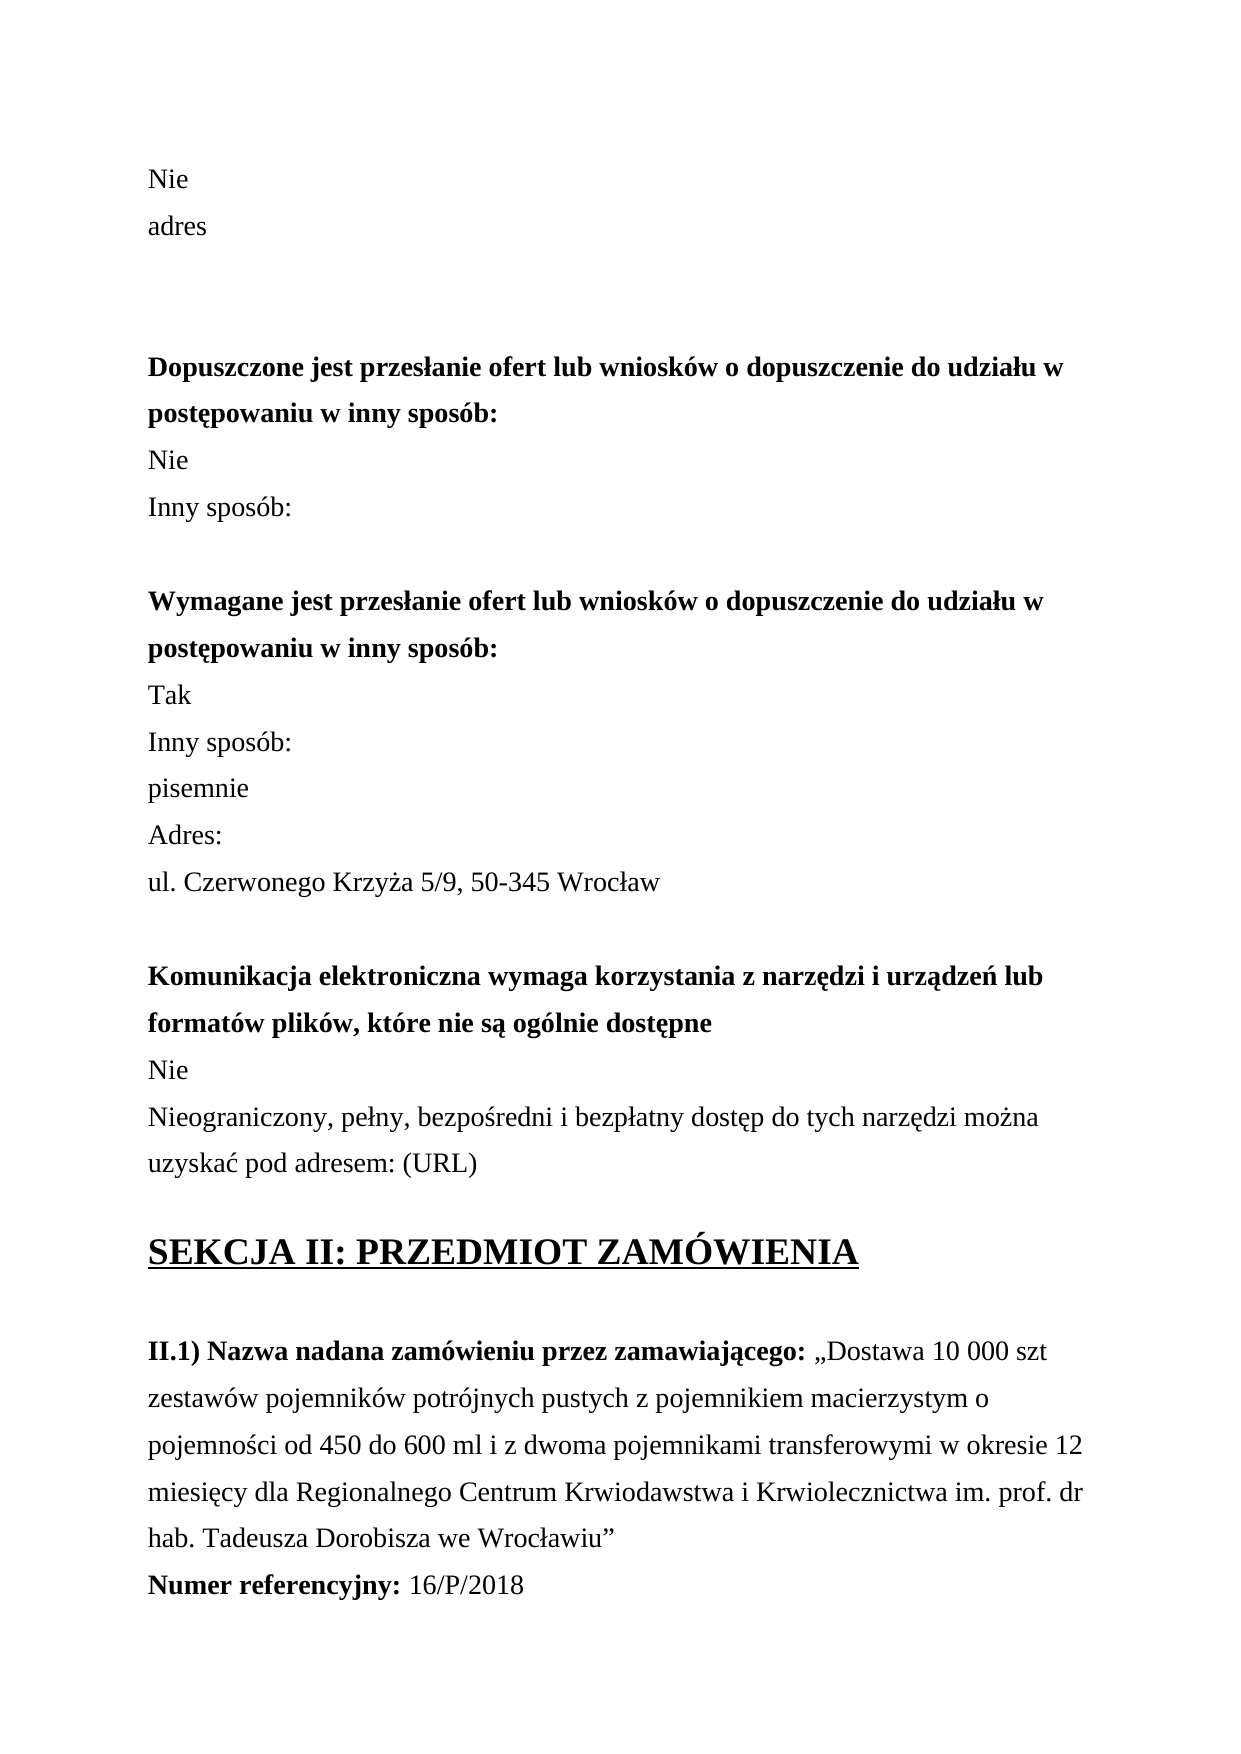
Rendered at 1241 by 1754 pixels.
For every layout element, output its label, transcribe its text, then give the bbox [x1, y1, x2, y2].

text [148, 1273, 1093, 1601]
text Nie adres [148, 148, 1093, 288]
text Nie Nieograniczony, pełny, bezpośredni i bezpłatny dostęp do tych narzędzi można uzyskać pod adresem: (URL) [148, 1038, 1093, 1226]
text Komunikacja elektroniczna wymaga korzystania z narzędzi i urządzeń lub formatów plików, które nie są ogólnie dostępne [148, 898, 1093, 1038]
text Dopuszczone jest przesłanie ofert lub wniosków o dopuszczenie do udziału w postępowaniu w inny sposób: Nie Inny sposób: Wymagane jest przesłanie ofert lub wniosków o dopuszczenie do udziału w postępowaniu w inny sposób: Tak Inny sposób: pisemnie Adres: ul. Czerwonego Krzyża 5/9, 50-345 Wrocław [148, 335, 1093, 898]
text SEKCJA II: PRZEDMIOT ZAMÓWIENIA [148, 1226, 1093, 1273]
